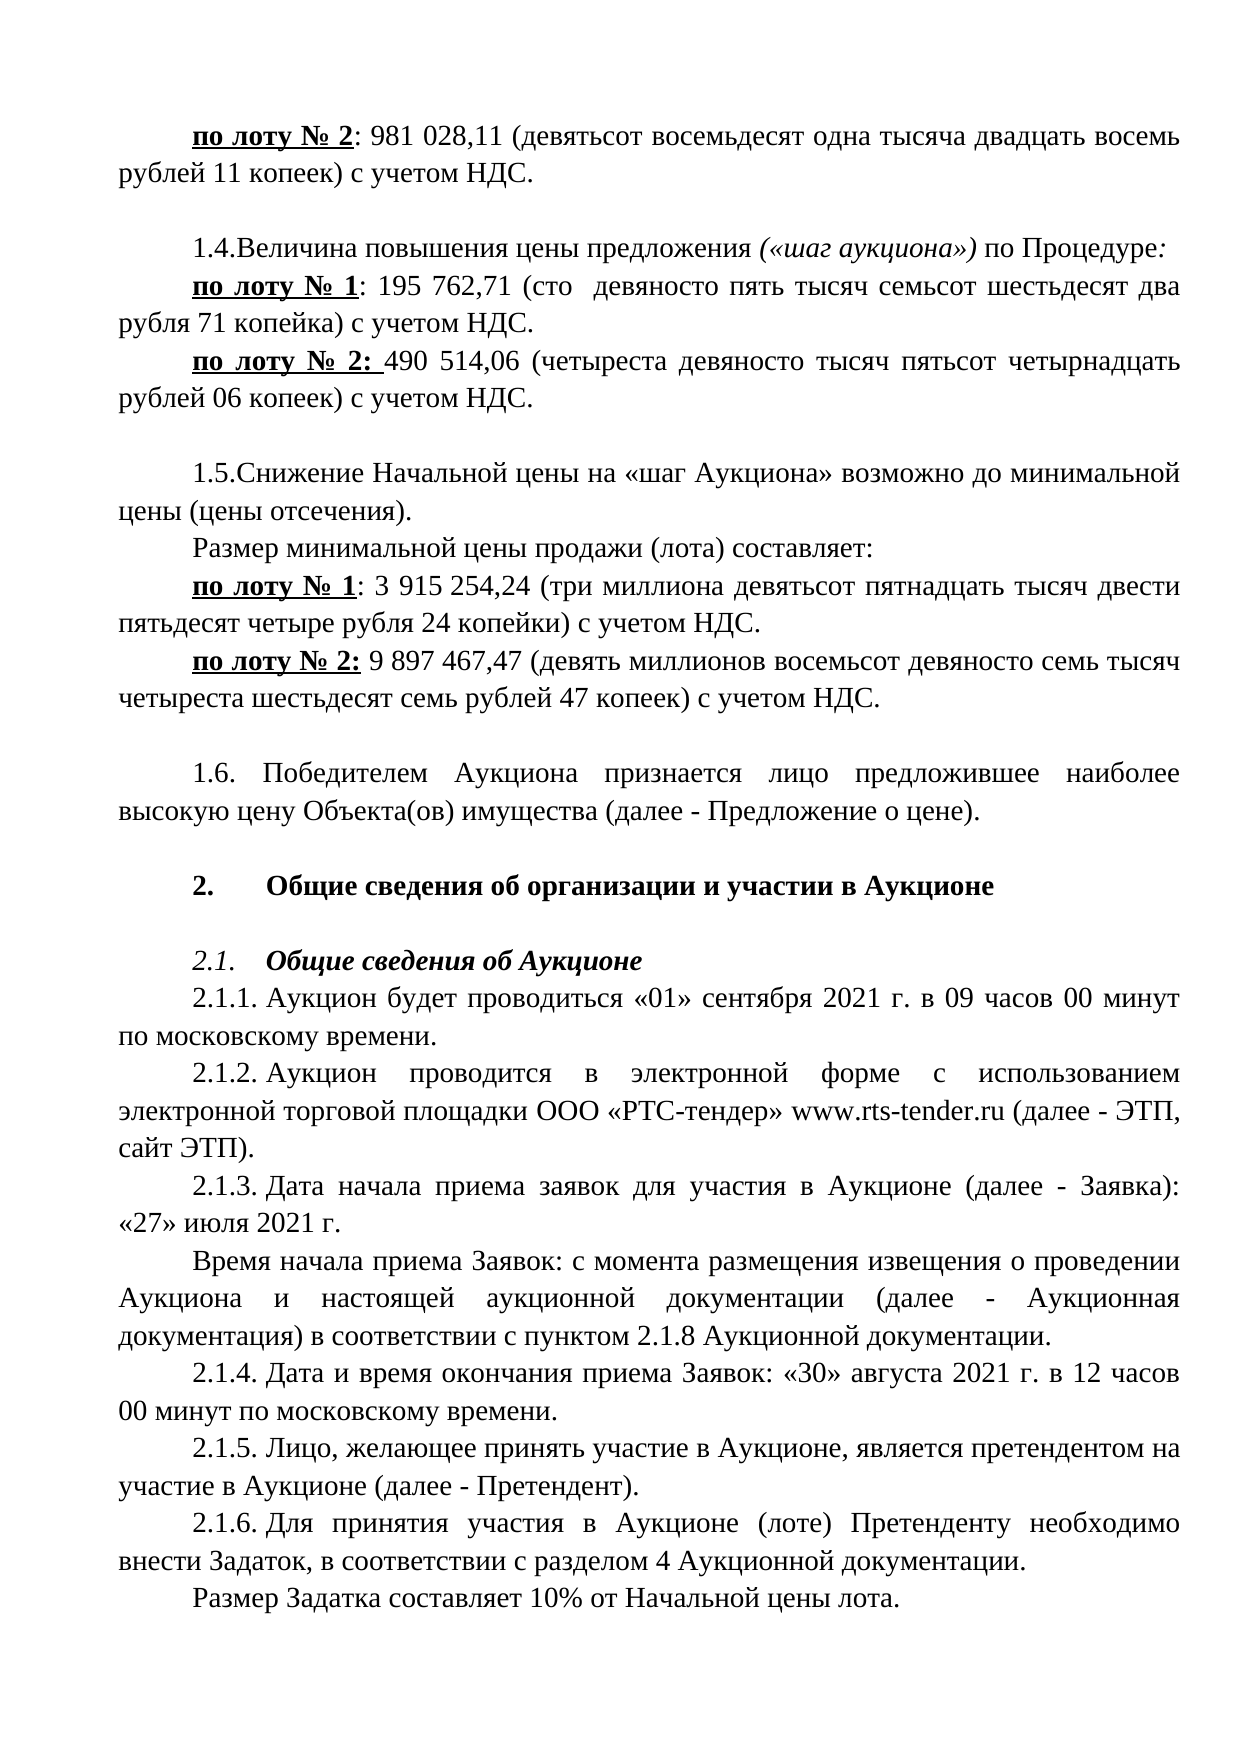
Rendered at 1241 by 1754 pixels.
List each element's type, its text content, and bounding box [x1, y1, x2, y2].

list Для принятия участия в Аукционе (лоте) Претенденту необходимо внести Задаток, в соответствии с разделом 4 Аукционной документации. [118, 1503, 1181, 1578]
text по лоту № 2: 490 514,06 (четыреста девяносто тысяч пятьсот четырнадцать рублей 06 копеек) с учетом НДС. [118, 340, 1181, 415]
list по лоту № 1: 3 915 254,24 (три миллиона девятьсот пятнадцать тысяч двести пятьдесят четыре рубля 24 копейки) с учетом НДС. [118, 565, 1181, 640]
text по лоту № 1: 195 762,71 (сто девяносто пять тысяч семьсот шестьдесят два рубля 71 копейка) с учетом НДС. [118, 265, 1181, 340]
text по лоту № 2: 9 897 467,47 (девять миллионов восемьсот девяносто семь тысяч четыреста шестьдесят семь рублей 47 копеек) с учетом НДС. [118, 640, 1181, 715]
subtitle Общие сведения об организации и участии в Аукционе [118, 865, 1181, 903]
list Дата и время окончания приема Заявок: «30» августа 2021 г. в 12 часов 00 минут по московскому времени. [118, 1353, 1181, 1428]
list Снижение Начальной цены на «шаг Аукциона» возможно до минимальной цены (цены отсечения). [118, 453, 1181, 528]
list Победителем Аукциона признается лицо предложившее наиболее высокую цену Объекта(ов) имущества (далее - Предложение о цене). [118, 753, 1181, 828]
list Величина повышения цены предложения («шаг аукциона») по Процедуре: [118, 228, 1181, 265]
text по лоту № 2: 981 028,11 (девятьсот восемьдесят одна тысяча двадцать восемь рублей 11 копеек) с учетом НДС. [118, 115, 1181, 190]
list Аукцион будет проводиться «01» сентября 2021 г. в 09 часов 00 минут по московскому времени. [118, 978, 1181, 1053]
text Время начала приема Заявок: с момента размещения извещения о проведении Аукциона и настоящей аукционной документации (далее - Аукционная документация) в соответствии с пунктом 2.1.8 Аукционной документации. [118, 1240, 1181, 1353]
subtitle Общие сведения об Аукционе [118, 940, 1181, 978]
list Размер минимальной цены продажи (лота) составляет: [118, 528, 1181, 565]
list Аукцион проводится в электронной форме с использованием электронной торговой площадки ООО «РТС-тендер» www.rts-tender.ru (далее - ЭТП, сайт ЭТП). [118, 1053, 1181, 1165]
text Размер Задатка составляет 10% от Начальной цены лота. [118, 1578, 1181, 1615]
list Дата начала приема заявок для участия в Аукционе (далее - Заявка): «27» июля 2021 г. [118, 1165, 1181, 1240]
list Лицо, желающее принять участие в Аукционе, является претендентом на участие в Аукционе (далее - Претендент). [118, 1428, 1181, 1503]
